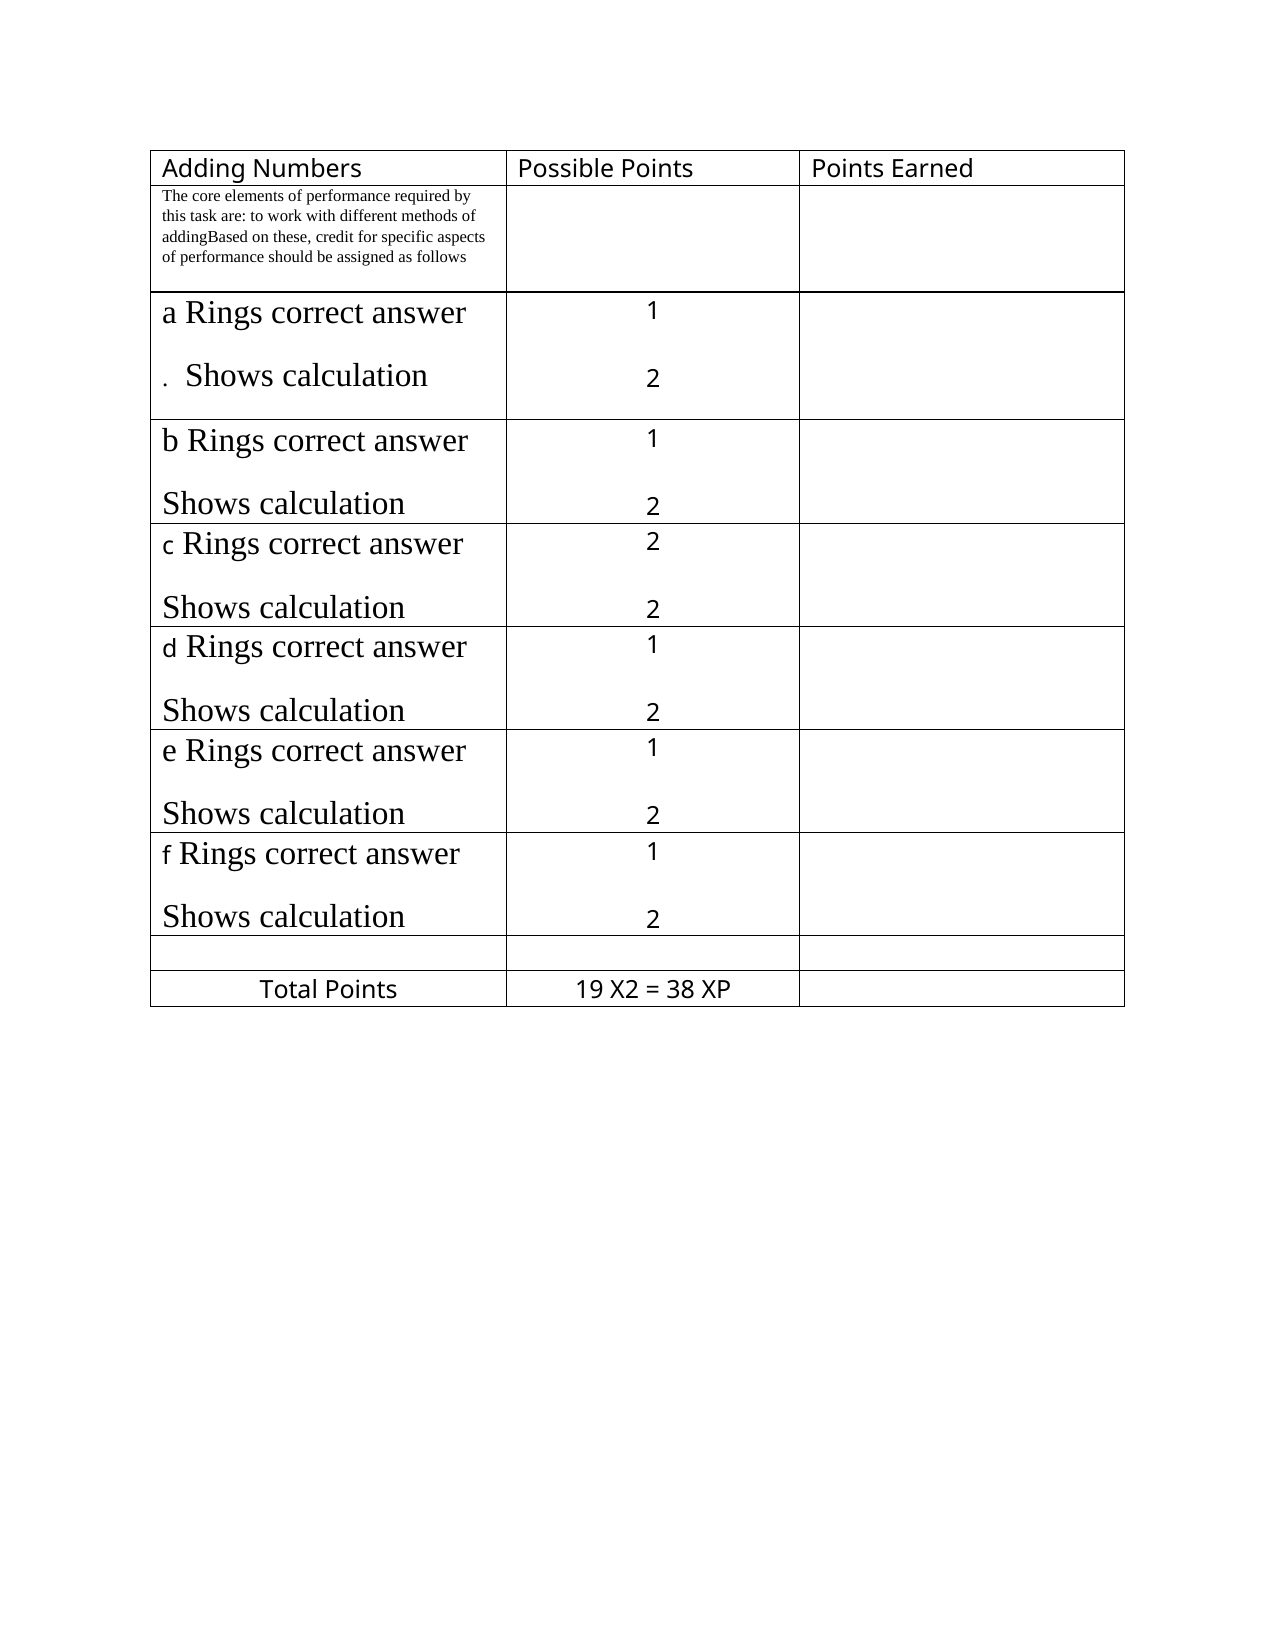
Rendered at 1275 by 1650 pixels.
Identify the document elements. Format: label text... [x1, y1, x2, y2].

table_cell a Rings correct answer Shows calculation [151, 293, 506, 419]
table_cell [800, 730, 1124, 832]
table_cell [800, 627, 1124, 729]
table_cell 1 2 [507, 833, 799, 935]
table_cell 1 2 [507, 293, 799, 419]
table_header Points Earned [800, 151, 1124, 185]
table_cell [800, 524, 1124, 626]
table_cell [800, 420, 1124, 522]
table_cell [507, 936, 799, 970]
table_header Possible Points [507, 151, 799, 185]
table_cell 1 2 [507, 420, 799, 522]
table_cell [800, 186, 1124, 291]
table_cell The core elements of performance required by this task are: to work with different methods of adding Based on these, credit for specific aspects of performance should be assigned as follows [151, 186, 506, 291]
table_cell c Rings correct answer Shows calculation [151, 524, 506, 626]
table_cell [507, 186, 799, 291]
table_cell e Rings correct answer Shows calculation [151, 730, 506, 832]
table_cell b Rings correct answer Shows calculation [151, 420, 506, 522]
table_cell Total Points [151, 971, 506, 1006]
table_cell 1 2 [507, 627, 799, 729]
table_cell [151, 936, 506, 970]
table_cell [800, 971, 1124, 1006]
table_cell [800, 293, 1124, 419]
table_header Adding Numbers [151, 151, 506, 185]
table_cell 19 X2 = 38 XP [507, 971, 799, 1006]
table_cell 1 2 [507, 730, 799, 832]
table_cell 2 2 [507, 524, 799, 626]
table_cell [800, 936, 1124, 970]
table_cell f Rings correct answer Shows calculation [151, 833, 506, 935]
table_cell [800, 833, 1124, 935]
table_cell d Rings correct answer Shows calculation [151, 627, 506, 729]
